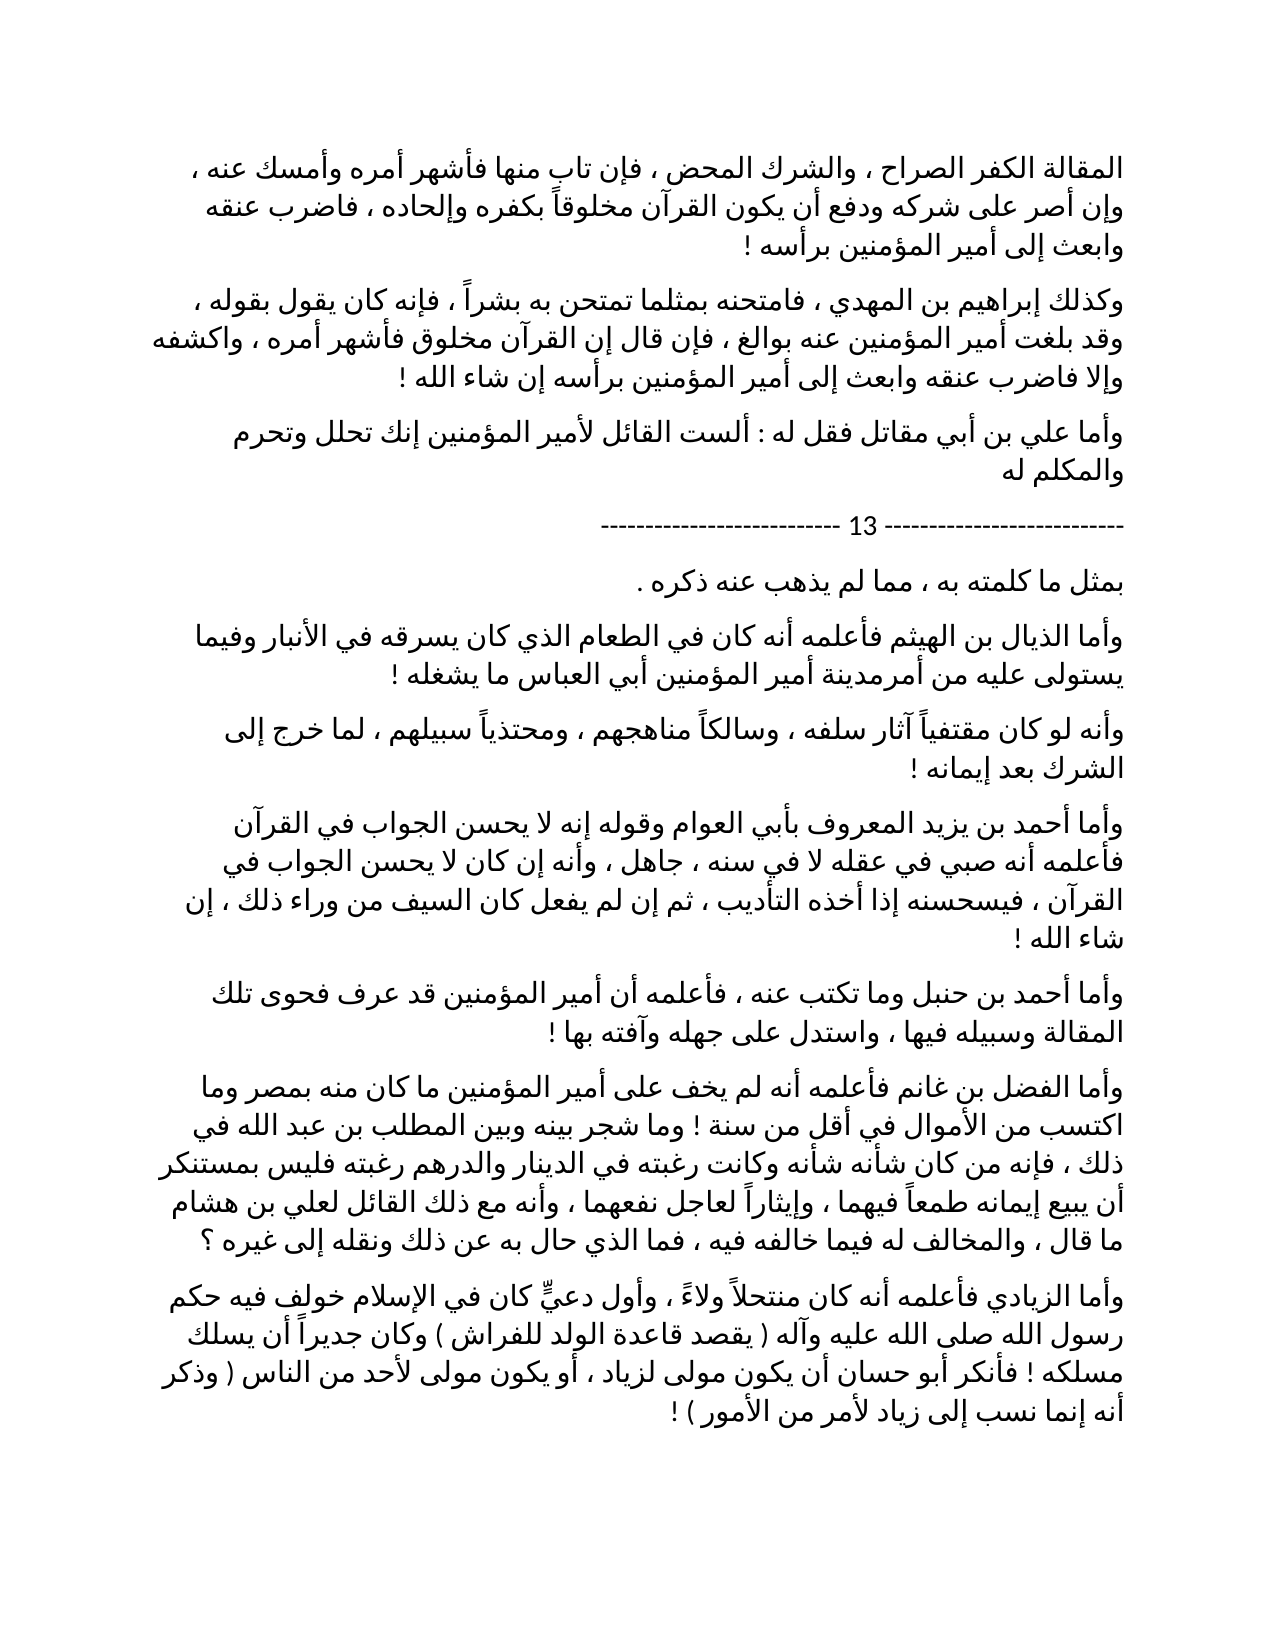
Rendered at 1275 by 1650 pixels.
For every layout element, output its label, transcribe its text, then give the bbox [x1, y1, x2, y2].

text وأما علي بن أبي مقاتل فقل له : ألست القائل لأمير المؤمنين إنك تحلل وتحرم والمكلم له [150, 414, 1125, 488]
text وأما أحمد بن يزيد المعروف بأبي العوام وقوله إنه لا يحسن الجواب في القرآن فأعلمه أنه صبي في عقله لا في سنه ، جاهل ، وأنه إن كان لا يحسن الجواب في القرآن ، فيسحسنه إذا أخذه التأديب ، ثم إن لم يفعل كان السيف من وراء ذلك ، إن شاء الله ! [150, 805, 1125, 956]
text وأنه لو كان مقتفياً آثار سلفه ، وسالكاً مناهجهم ، ومحتذياً سبيلهم ، لما خرج إلى الشرك بعد إيمانه ! [150, 711, 1125, 785]
text بمثل ما كلمته به ، مما لم يذهب عنه ذكره . [150, 563, 1125, 598]
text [150, 150, 1125, 262]
text --------------------------- 13 --------------------------- [150, 507, 1125, 543]
text وكذلك إبراهيم بن المهدي ، فامتحنه بمثلما تمتحن به بشراً ، فإنه كان يقول بقوله ، وقد بلغت أمير المؤمنين عنه بوالغ ، فإن قال إن القرآن مخلوق فأشهر أمره ، واكشفه وإلا فاضرب عنقه وابعث إلى أمير المؤمنين برأسه إن شاء الله ! [150, 282, 1125, 394]
text وأما الفضل بن غانم فأعلمه أنه لم يخف على أمير المؤمنين ما كان منه بمصر وما اكتسب من الأموال في أقل من سنة ! وما شجر بينه وبين المطلب بن عبد الله في ذلك ، فإنه من كان شأنه شأنه وكانت رغبته في الدينار والدرهم رغبته فليس بمستنكر أن يبيع إيمانه طمعاً فيهما ، وإيثاراً لعاجل نفعهما ، وأنه مع ذلك القائل لعلي بن هشام ما قال ، والمخالف له فيما خالفه فيه ، فما الذي حال به عن ذلك ونقله إلى غيره ؟ [150, 1069, 1125, 1258]
text وأما الزيادي فأعلمه أنه كان منتحلاً ولاءً ، وأول دعيٍّ كان في الإسلام خولف فيه حكم رسول الله صلى الله عليه وآله ( يقصد قاعدة الولد للفراش ) وكان جديراً أن يسلك مسلكه ! فأنكر أبو حسان أن يكون مولى لزياد ، أو يكون مولى لأحد من الناس ( وذكر أنه إنما نسب إلى زياد لأمر من الأمور ) ! [150, 1278, 1125, 1428]
text وأما أحمد بن حنبل وما تكتب عنه ، فأعلمه أن أمير المؤمنين قد عرف فحوى تلك المقالة وسبيله فيها ، واستدل على جهله وآفته بها ! [150, 975, 1125, 1049]
text وأما الذيال بن الهيثم فأعلمه أنه كان في الطعام الذي كان يسرقه في الأنبار وفيما يستولى عليه من أمرمدينة أمير المؤمنين أبي العباس ما يشغله ! [150, 618, 1125, 692]
